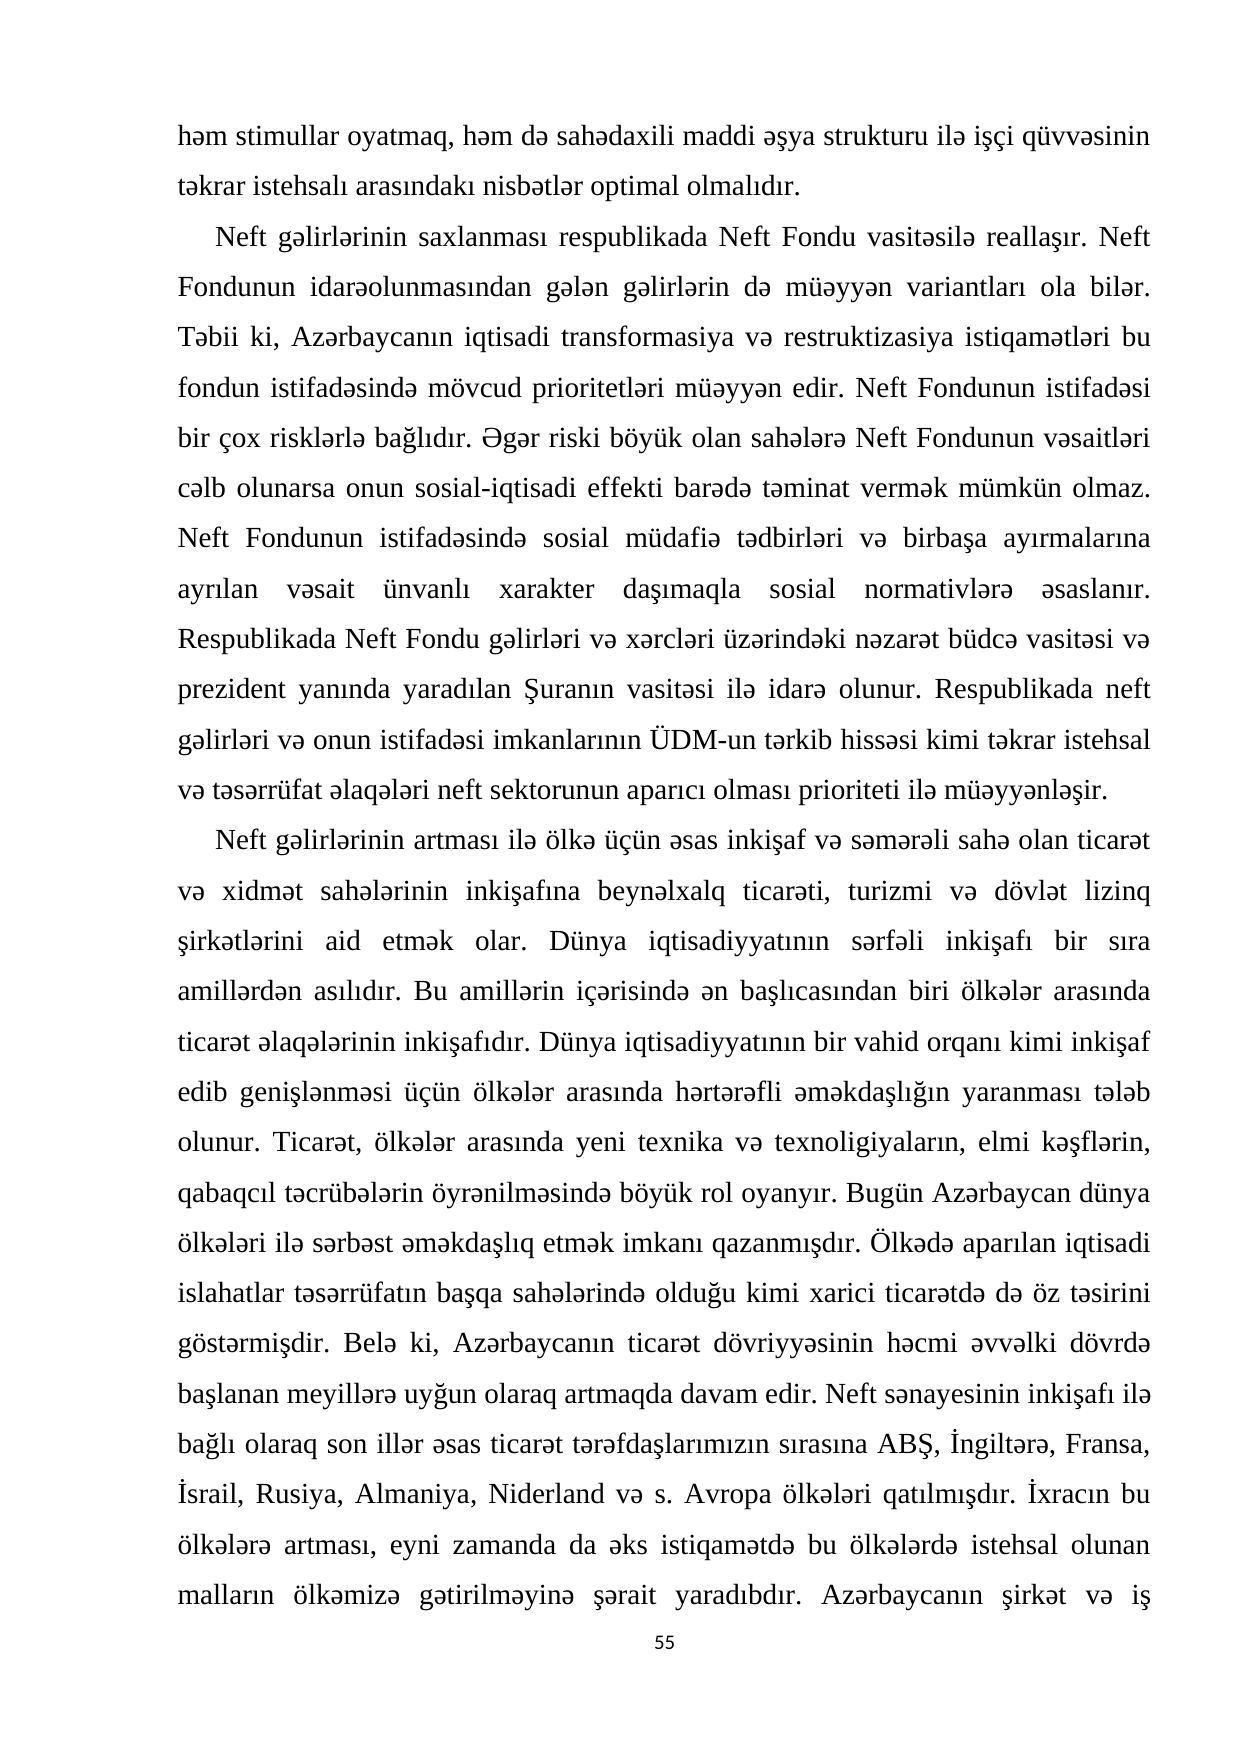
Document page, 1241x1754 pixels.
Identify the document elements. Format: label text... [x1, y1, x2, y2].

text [177, 118, 1152, 202]
text Neft gəlirlərinin saxlanması respublikada Neft Fondu vasitəsilə reallaşır. Neft Fondunun idarəolunmasından gələn gəlirlərin də müəyyən variantları ola bilər. Təbii ki, Azərbaycanın iqtisadi transformasiya və restruktizasiya istiqamətləri bu fondun istifadəsində mövcud prioritetləri müəyyən edir. Neft Fondunun istifadəsi bir çox risklərlə bağlıdır. Əgər riski böyük olan sahələrə Neft Fondunun vəsaitləri cəlb olunarsa onun sosial-iqtisadi effekti barədə təminat vermək mümkün olmaz. Neft Fondunun istifadəsində sosial müdafiə tədbirləri və birbaşa ayırmalarına ayrılan vəsait ünvanlı xarakter daşımaqla sosial normativlərə əsaslanır. Respublikada Neft Fondu gəlirləri və xərcləri üzərindəki nəzarət büdcə vasitəsi və prezident yanında yaradılan Şuranın vasitəsi ilə idarə olunur. Respublikada neft gəlirləri və onun istifadəsi imkanlarının ÜDM-un tərkib hissəsi kimi təkrar istehsal və təsərrüfat əlaqələri neft sektorunun aparıcı olması prioriteti ilə müəyyənləşir. [177, 219, 1152, 806]
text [177, 822, 1152, 1611]
